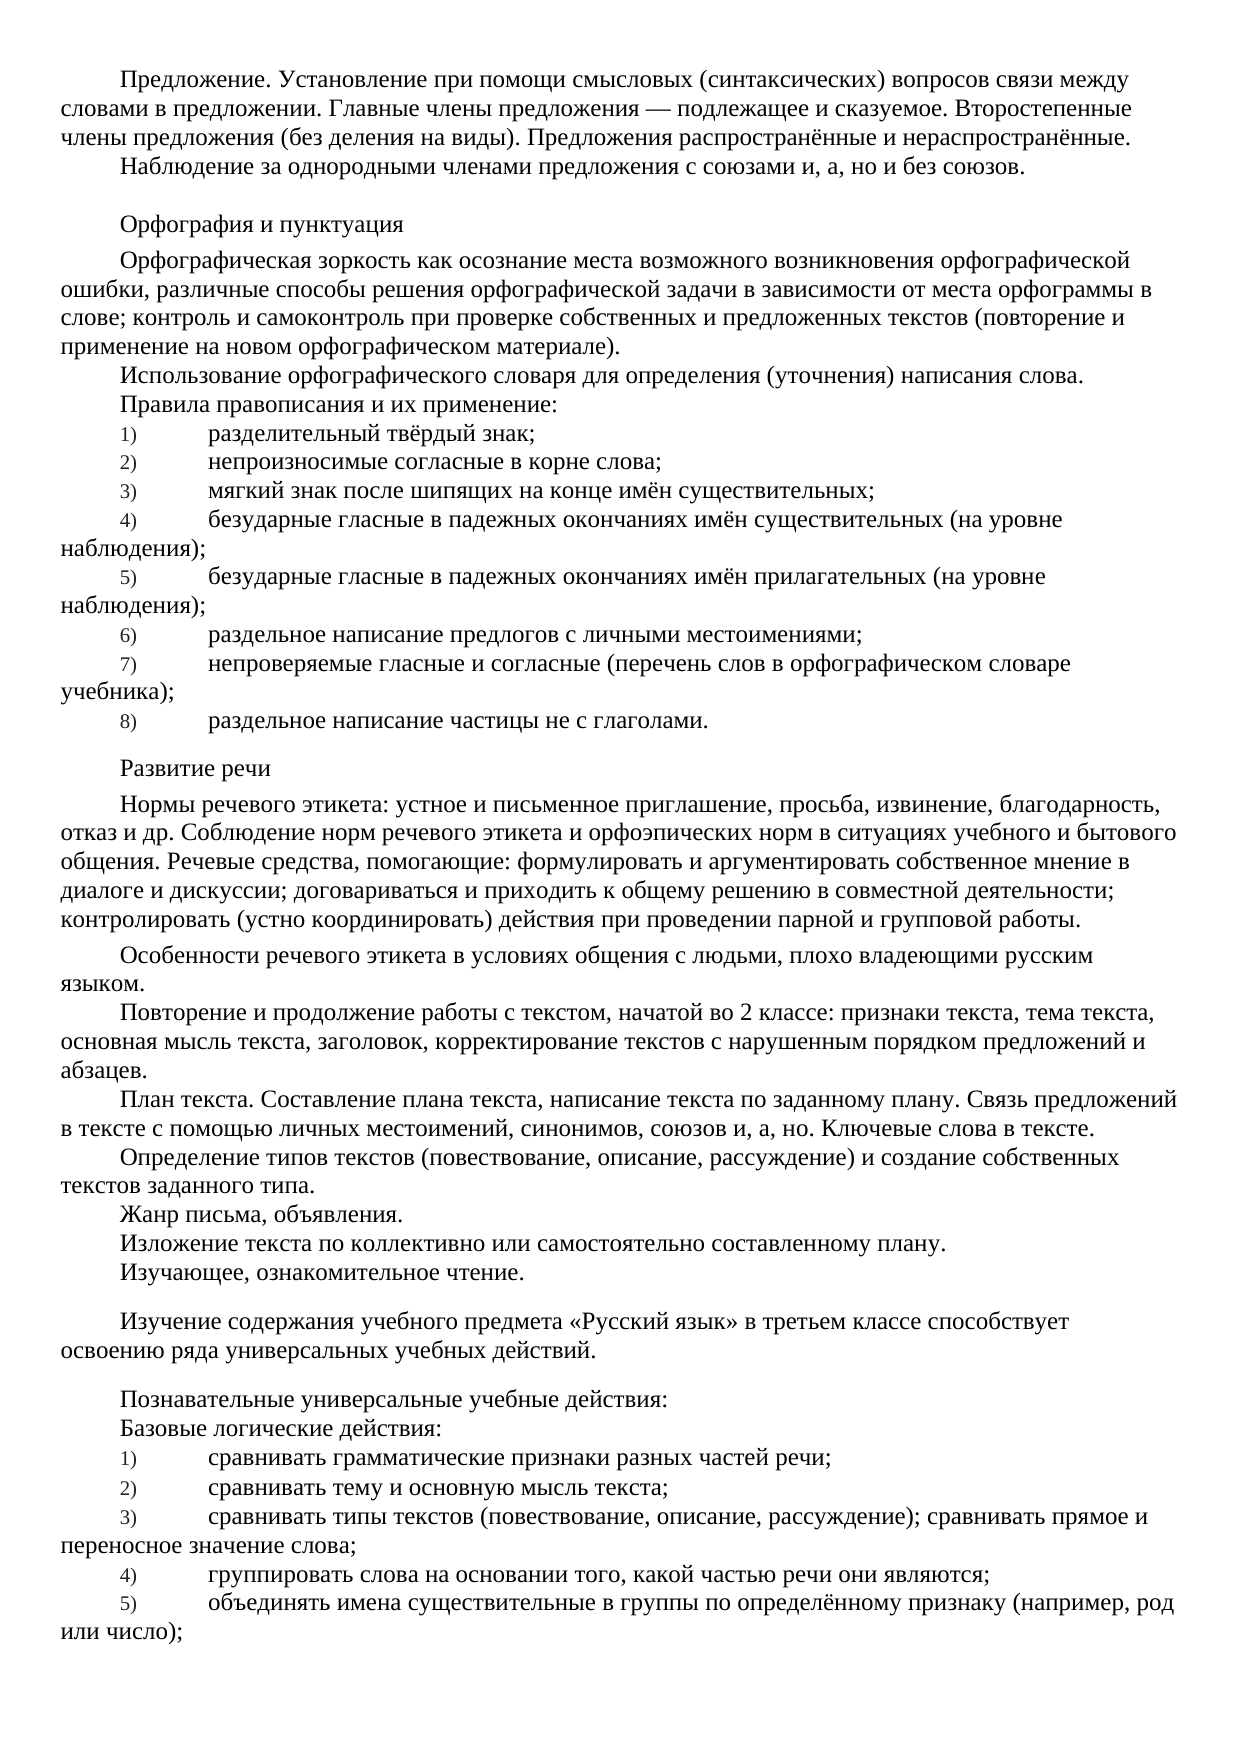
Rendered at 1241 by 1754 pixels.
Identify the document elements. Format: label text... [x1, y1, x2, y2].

text Орфографическая зоркость как осознание места возможного возникновения орфографической ошибки, различные способы решения орфографической задачи в зависимости от места орфограммы в слове; контроль и самоконтроль при проверке собственных и предложенных текстов (повторение и применение на новом орфографическом материале). [60, 245, 1180, 360]
text Жанр письма, объявления. [60, 1199, 1180, 1228]
text Особенности речевого этикета в условиях общения с людьми, плохо владеющими русским языком. [60, 940, 1180, 997]
text Использование орфографического словаря для определения (уточнения) написания слова. [60, 360, 1180, 389]
list раздельное написание частицы не с глаголами. [60, 705, 1180, 734]
text Изучение содержания учебного предмета «Русский язык» в третьем классе способствует освоению ряда универсальных учебных действий. [60, 1306, 1180, 1364]
text Правила правописания и их применение: [60, 389, 1180, 418]
text План текста. Составление плана текста, написание текста по заданному плану. Связь предложений в тексте с помощью личных местоимений, синонимов, союзов и, а, но. Ключевые слова в тексте. [60, 1084, 1180, 1141]
text Познавательные универсальные учебные действия: [60, 1384, 1180, 1413]
text Повторение и продолжение работы с текстом, начатой во 2 классе: признаки текста, тема текста, основная мысль текста, заголовок, корректирование текстов с нарушенным порядком предложений и абзацев. [60, 997, 1180, 1084]
text Развитие речи [60, 753, 1180, 782]
list сравнивать тему и основную мысль текста; [60, 1472, 1180, 1501]
list объединять имена существительные в группы по определённому признаку (например, род или число); [60, 1587, 1180, 1645]
text Базовые логические действия: [60, 1413, 1180, 1442]
text Определение типов текстов (повествование, описание, рассуждение) и создание собственных текстов заданного типа. [60, 1142, 1180, 1199]
list сравнивать грамматические признаки разных частей речи; [60, 1442, 1180, 1471]
list непроверяемые гласные и согласные (перечень слов в орфографическом словаре учебника); [60, 648, 1180, 705]
list непроизносимые согласные в корне слова; [60, 446, 1180, 475]
list сравнивать типы текстов (повествование, описание, рассуждение); сравнивать прямое и переносное значение слова; [60, 1501, 1180, 1558]
list раздельное написание предлогов с личными местоимениями; [60, 619, 1180, 648]
text Изучающее, ознакомительное чтение. [60, 1257, 1180, 1286]
text Наблюдение за однородными членами предложения с союзами и, а, но и без союзов. [60, 151, 1180, 180]
text Изложение текста по коллективно или самостоятельно составленному плану. [60, 1228, 1180, 1257]
list разделительный твёрдый знак; [60, 418, 1180, 446]
list мягкий знак после шипящих на конце имён существительных; [60, 475, 1180, 504]
list безударные гласные в падежных окончаниях имён прилагательных (на уровне наблюдения); [60, 561, 1180, 619]
list безударные гласные в падежных окончаниях имён существительных (на уровне наблюдения); [60, 504, 1180, 561]
text Нормы речевого этикета: устное и письменное приглашение, просьба, извинение, благодарность, отказ и др. Соблюдение норм речевого этикета и орфоэпических норм в ситуациях учебного и бытового общения. Речевые средства, помогающие: формулировать и аргументировать собственное мнение в диалоге и дискуссии; договариваться и приходить к общему решению в совместной деятельности; контролировать (устно координировать) действия при проведении парной и групповой работы. [60, 789, 1180, 932]
list группировать слова на основании того, какой частью речи они являются; [60, 1559, 1180, 1587]
text Орфография и пунктуация [60, 209, 1180, 238]
text Предложение. Установление при помощи смысловых (синтаксических) вопросов связи между словами в предложении. Главные члены предложения — подлежащее и сказуемое. Второстепенные члены предложения (без деления на виды). Предложения распространённые и нераспространённые. [60, 64, 1180, 151]
